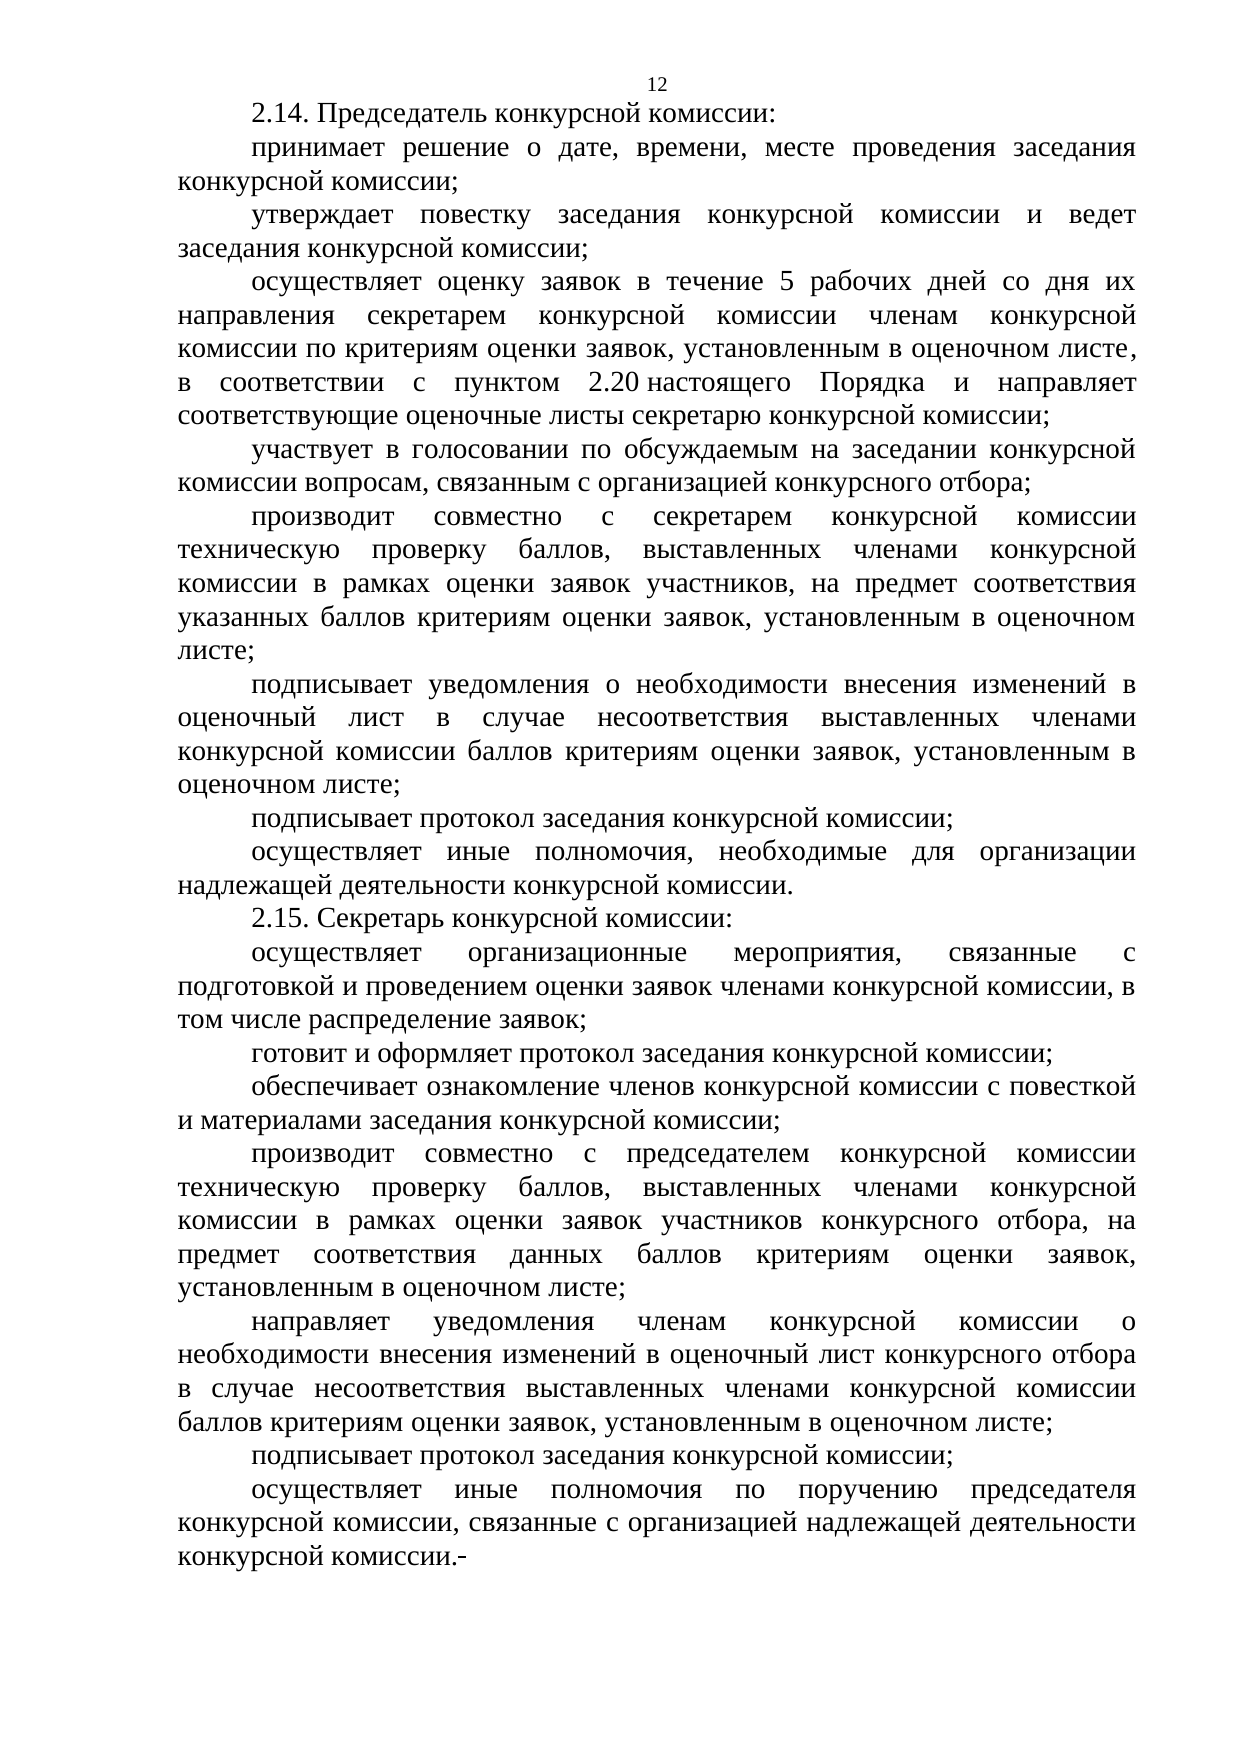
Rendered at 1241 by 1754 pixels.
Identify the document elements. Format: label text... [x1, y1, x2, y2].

text осуществляет оценку заявок в течение 5 рабочих дней со дня их направления секретарем конкурсной комиссии членам конкурсной комиссии по критериям оценки заявок, установленным в оценочном листе, в соответствии с пунктом 2.20 настоящего Порядка и направляет соответствующие оценочные листы секретарю конкурсной комиссии; [177, 263, 1137, 431]
text 2.15. Секретарь конкурсной комиссии: [251, 901, 1137, 934]
text направляет уведомления членам конкурсной комиссии о необходимости внесения изменений в оценочный лист конкурсного отбора в случае несоответствия выставленных членами конкурсной комиссии баллов критериям оценки заявок, установленным в оценочном листе; [177, 1303, 1137, 1437]
text готовит и оформляет протокол заседания конкурсной комиссии; [177, 1035, 1137, 1068]
text производит совместно с председателем конкурсной комиссии техническую проверку баллов, выставленных членами конкурсной комиссии в рамках оценки заявок участников конкурсного отбора, на предмет соответствия данных баллов критериям оценки заявок, установленным в оценочном листе; [177, 1135, 1137, 1303]
text принимает решение о дате, времени, месте проведения заседания конкурсной комиссии; [177, 129, 1137, 196]
text 2.14. Председатель конкурсной комиссии: [251, 96, 1137, 129]
text осуществляет организационные мероприятия, связанные с подготовкой и проведением оценки заявок членами конкурсной комиссии, в том числе распределение заявок; [177, 934, 1137, 1035]
text осуществляет иные полномочия, необходимые для организации надлежащей деятельности конкурсной комиссии. [177, 833, 1137, 901]
text подписывает уведомления о необходимости внесения изменений в оценочный лист в случае несоответствия выставленных членами конкурсной комиссии баллов критериям оценки заявок, установленным в оценочном листе; [177, 666, 1137, 800]
text обеспечивает ознакомление членов конкурсной комиссии с повесткой и материалами заседания конкурсной комиссии; [177, 1068, 1137, 1135]
text утверждает повестку заседания конкурсной комиссии и ведет заседания конкурсной комиссии; [177, 196, 1137, 263]
text участвует в голосовании по обсуждаемым на заседании конкурсной комиссии вопросам, связанным с организацией конкурсного отбора; [177, 431, 1137, 498]
text осуществляет иные полномочия по поручению председателя конкурсной комиссии, связанные с организацией надлежащей деятельности конкурсной комиссии. [177, 1471, 1137, 1571]
text подписывает протокол заседания конкурсной комиссии; [177, 800, 1137, 833]
text производит совместно с секретарем конкурсной комиссии техническую проверку баллов, выставленных членами конкурсной комиссии в рамках оценки заявок участников, на предмет соответствия указанных баллов критериям оценки заявок, установленным в оценочном листе; [177, 498, 1137, 666]
text подписывает протокол заседания конкурсной комиссии; [177, 1437, 1137, 1471]
